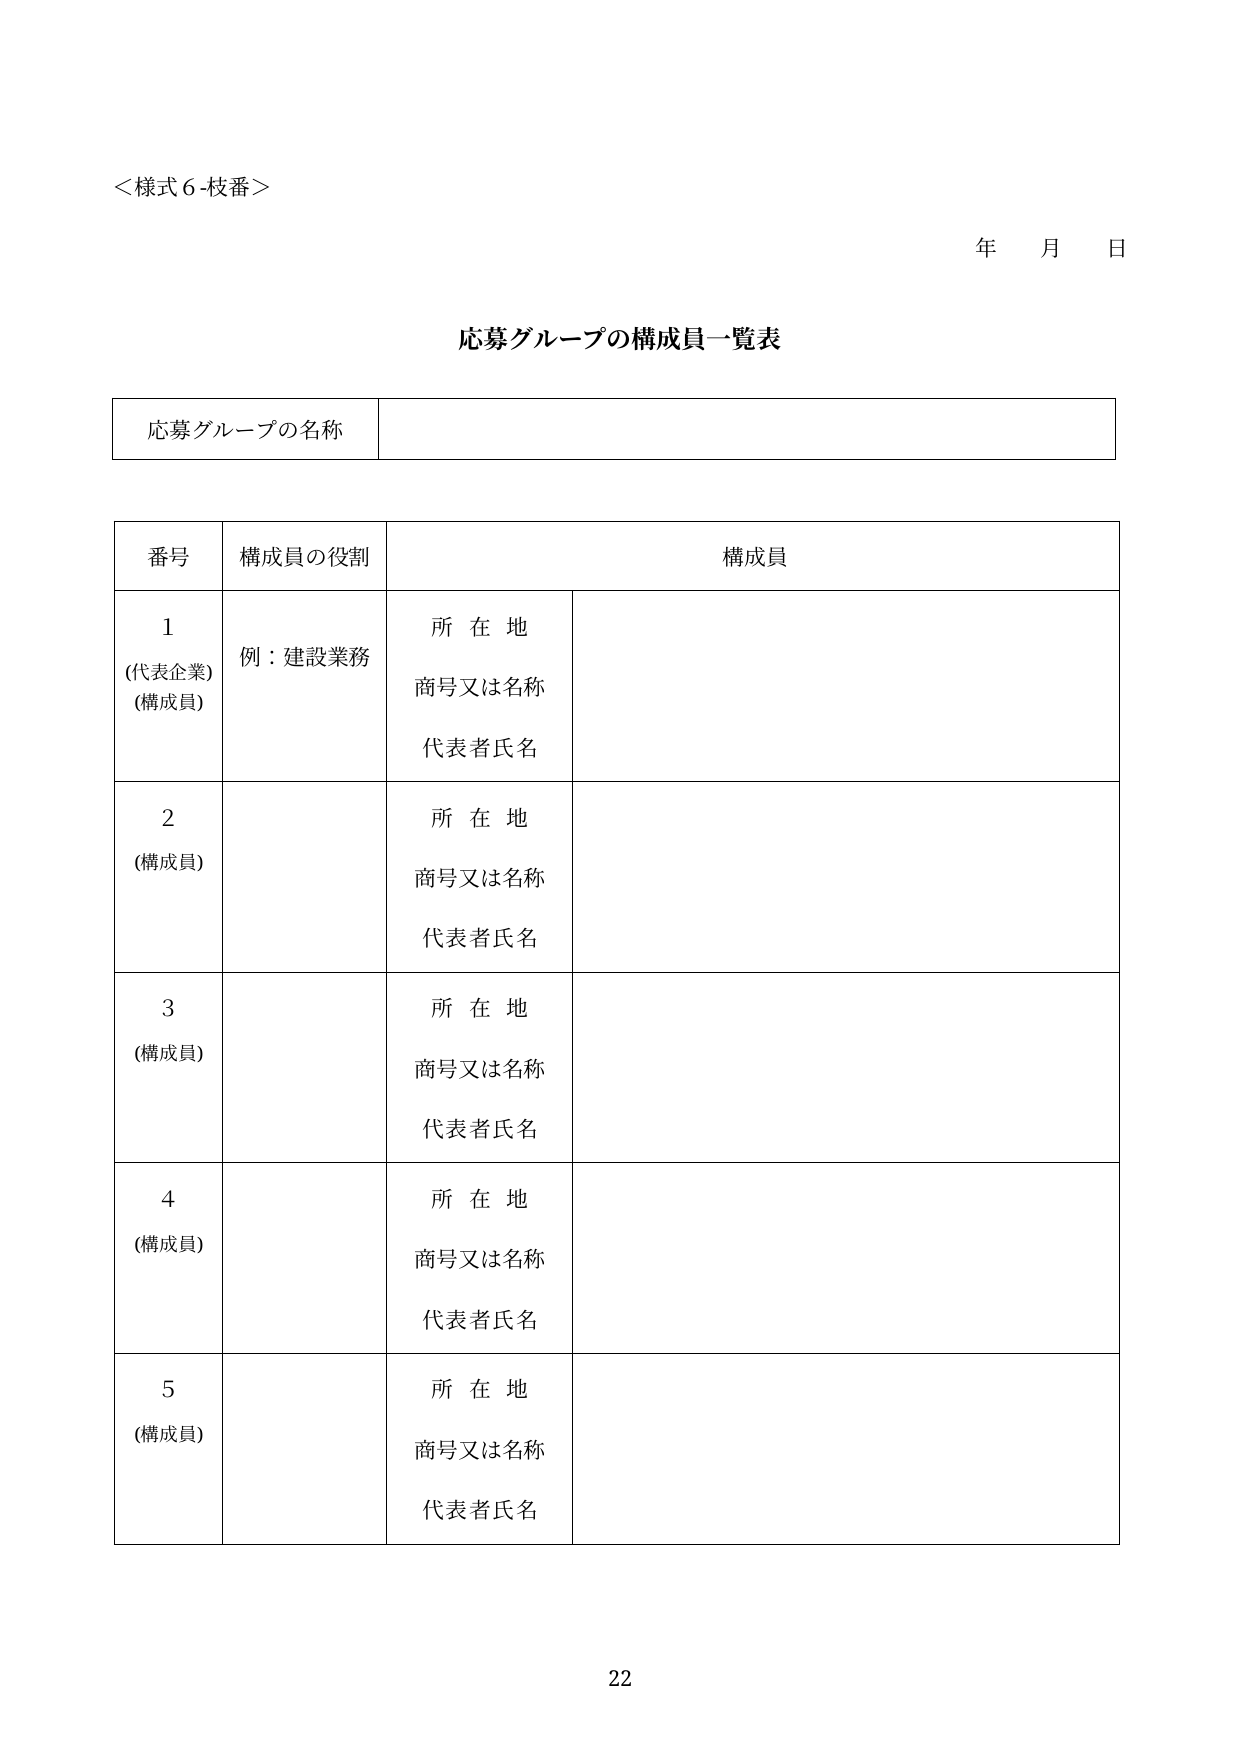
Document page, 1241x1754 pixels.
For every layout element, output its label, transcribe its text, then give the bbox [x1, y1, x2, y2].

table_cell [573, 591, 1119, 781]
table_cell [573, 782, 1119, 972]
table_header 構成員 [387, 522, 1119, 590]
table_cell [573, 1354, 1119, 1543]
table_header 構成員の役割 [223, 522, 386, 590]
table_cell [573, 1163, 1119, 1353]
table_cell 例：建設業務 [223, 591, 386, 781]
text ＜様式６-枝番＞ [112, 156, 1128, 216]
table_cell ２ (構成員) [115, 782, 222, 972]
table_cell １ (代表企業) (構成員) [115, 591, 222, 781]
table_cell [223, 973, 386, 1162]
table_cell [223, 1163, 386, 1353]
table_cell ３ (構成員) [115, 973, 222, 1162]
text 応募グループの構成員一覧表 [112, 307, 1128, 367]
table_cell [573, 973, 1119, 1162]
table_header [379, 399, 1115, 459]
table_cell ４ (構成員) [115, 1163, 222, 1353]
table_cell ５ (構成員) [115, 1354, 222, 1543]
table_cell 所在地 商号又は名称 代表者氏名 [387, 1354, 572, 1543]
table_cell [223, 782, 386, 972]
table_header 番号 [115, 522, 222, 590]
table_cell 所在地 商号又は名称 代表者氏名 [387, 591, 572, 781]
table_cell 所在地 商号又は名称 代表者氏名 [387, 782, 572, 972]
table_cell 所在地 商号又は名称 代表者氏名 [387, 1163, 572, 1353]
text 年 月 日 [112, 216, 1128, 277]
table_cell [223, 1354, 386, 1543]
table_header 応募グループの名称 [113, 399, 378, 459]
table_cell 所在地 商号又は名称 代表者氏名 [387, 973, 572, 1162]
